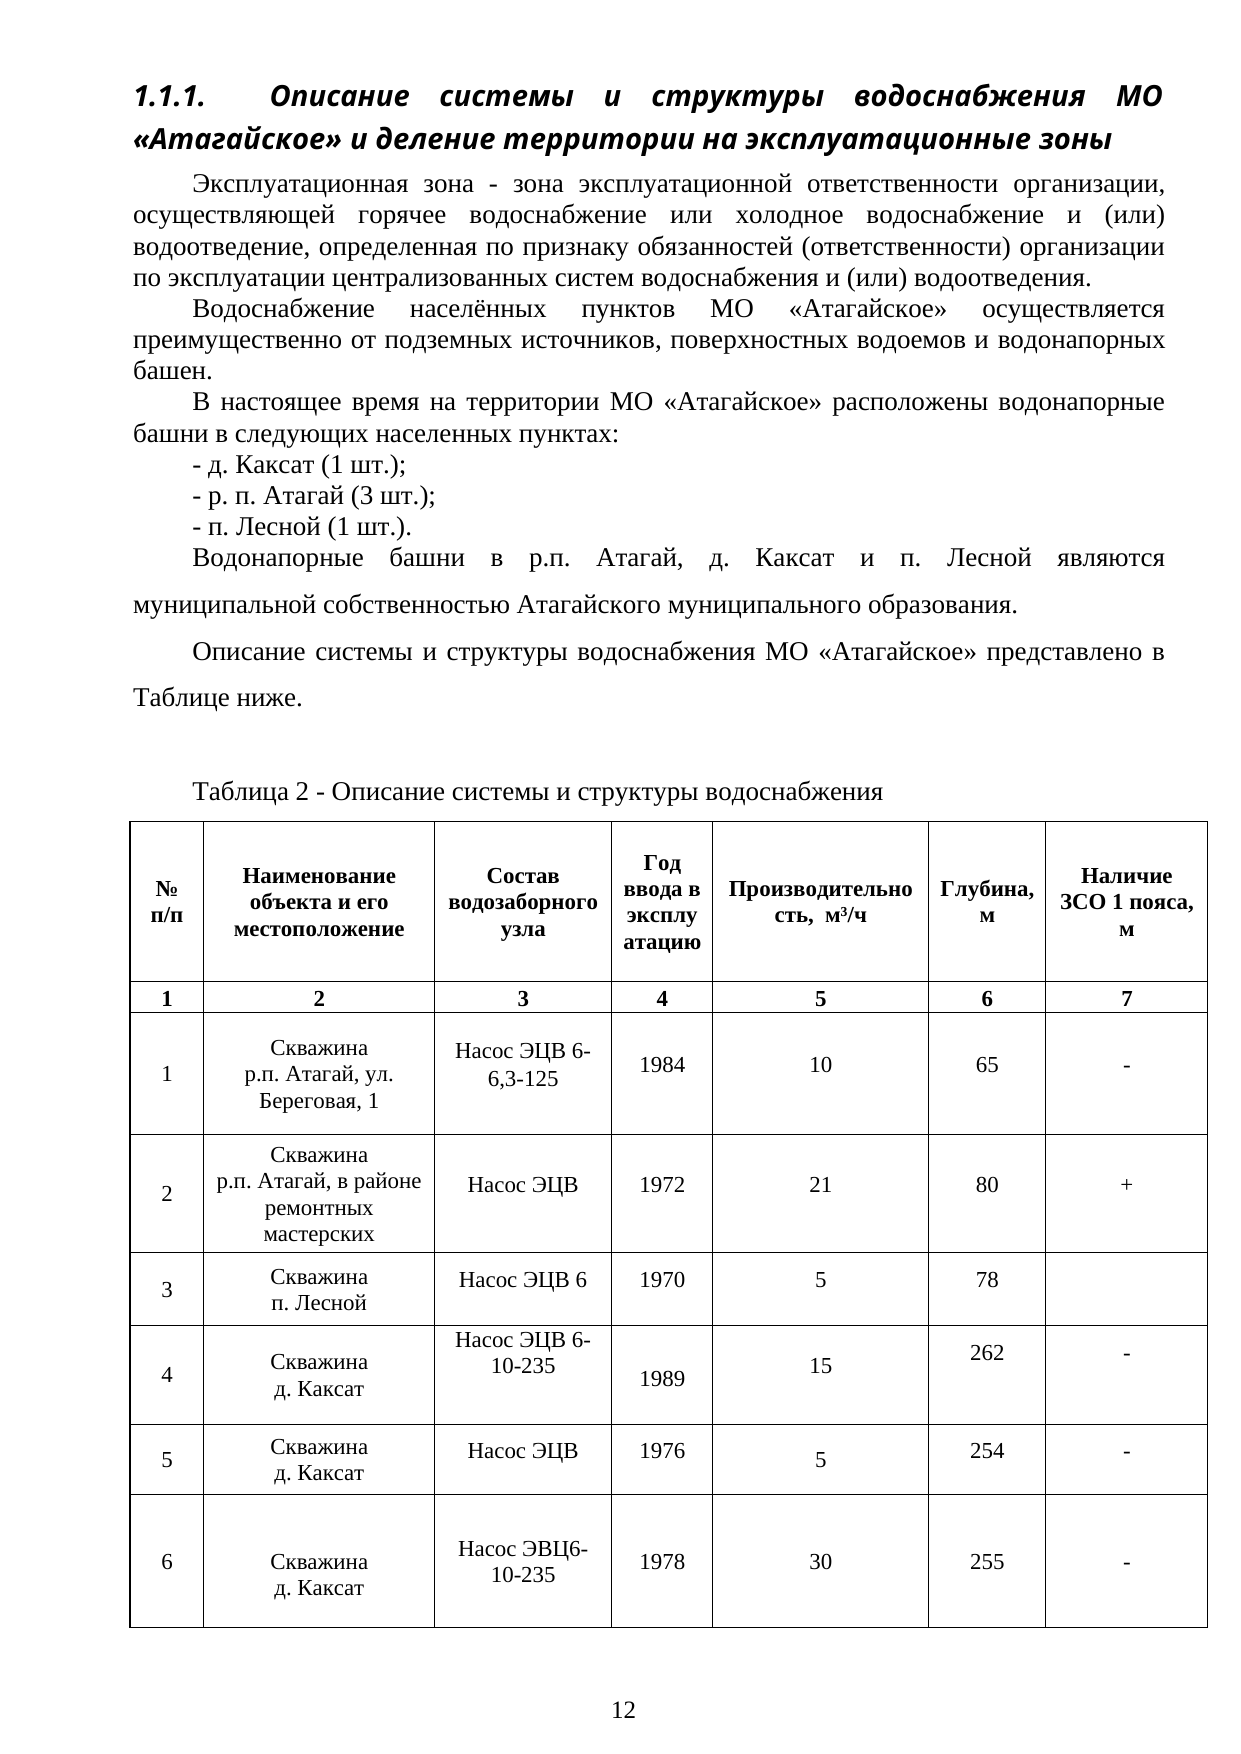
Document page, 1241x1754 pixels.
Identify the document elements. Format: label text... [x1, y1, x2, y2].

table_header Наименование объекта и его местоположение [204, 822, 434, 981]
table_cell 7 [1046, 982, 1207, 1012]
table_cell 30 [713, 1495, 928, 1627]
table_cell [1046, 1253, 1207, 1325]
text Таблица 2 - Описание системы и структуры водоснабжения [133, 774, 1166, 806]
text Водонапорные башни в р.п. Атагай, д. Каксат и п. Лесной являются муниципальной собственностью Атагайского муниципального образования. [133, 541, 1166, 619]
table_header Глубина, м [929, 822, 1045, 981]
table_cell Насос ЭЦВ 6-6,3-125 [435, 1013, 611, 1134]
table_cell 78 [929, 1253, 1045, 1325]
table_cell Насос ЭЦВ [435, 1135, 611, 1252]
text - д. Каксат (1 шт.); [133, 448, 1166, 479]
table_cell Насос ЭВЦ6-10-235 [435, 1495, 611, 1627]
table_header № п/п [131, 822, 203, 981]
table_cell 5 [131, 1425, 203, 1494]
table_cell - [1046, 1425, 1207, 1494]
text Водоснабжение населённых пунктов МО «Атагайское» осуществляется преимущественно от подземных источников, поверхностных водоемов и водонапорных башен. [133, 292, 1166, 386]
table_cell 254 [929, 1425, 1045, 1494]
table_cell 255 [929, 1495, 1045, 1627]
table_cell 21 [713, 1135, 928, 1252]
table_cell 5 [713, 982, 928, 1012]
subtitle 1.1.1. Описание системы и структуры водоснабжения МО «Атагайское» и деление территории на эксплуатационные зоны [133, 76, 1166, 158]
table_cell Скважина д. Каксат [204, 1326, 434, 1424]
text Описание системы и структуры водоснабжения МО «Атагайское» представлено в Таблице ниже. [133, 634, 1166, 712]
table_cell - [1046, 1013, 1207, 1134]
table_cell 80 [929, 1135, 1045, 1252]
table_cell 1 [131, 982, 203, 1012]
table_cell 2 [131, 1135, 203, 1252]
table_header Наличие ЗСО 1 пояса, м [1046, 822, 1207, 981]
table_cell 2 [204, 982, 434, 1012]
table_cell Скважина п. Лесной [204, 1253, 434, 1325]
table_cell + [1046, 1135, 1207, 1252]
table_cell 1976 [612, 1425, 712, 1494]
table_cell 65 [929, 1013, 1045, 1134]
table_cell Насос ЭЦВ [435, 1425, 611, 1494]
table_cell Скважина р.п. Атагай, ул. Береговая, 1 [204, 1013, 434, 1134]
table_cell - [1046, 1495, 1207, 1627]
table_header Состав водозаборного узла [435, 822, 611, 981]
table_cell 1989 [612, 1326, 712, 1424]
table_cell Насос ЭЦВ 6-10-235 [435, 1326, 611, 1424]
table_cell - [1046, 1326, 1207, 1424]
table_cell 1984 [612, 1013, 712, 1134]
table_cell 4 [612, 982, 712, 1012]
table_cell 5 [713, 1425, 928, 1494]
table_cell Скважина д. Каксат [204, 1425, 434, 1494]
table_cell 4 [131, 1326, 203, 1424]
table_cell Скважина р.п. Атагай, в районе ремонтных мастерских [204, 1135, 434, 1252]
table_cell 1970 [612, 1253, 712, 1325]
table_cell 3 [131, 1253, 203, 1325]
table_cell Насос ЭЦВ 6 [435, 1253, 611, 1325]
table_cell 6 [131, 1495, 203, 1627]
table_cell Скважина д. Каксат [204, 1495, 434, 1627]
text В настоящее время на территории МО «Атагайское» расположены водонапорные башни в следующих населенных пунктах: [133, 386, 1166, 448]
table_cell 1978 [612, 1495, 712, 1627]
table_cell 3 [435, 982, 611, 1012]
table_cell 1 [131, 1013, 203, 1134]
table_cell 262 [929, 1326, 1045, 1424]
table_cell 10 [713, 1013, 928, 1134]
text - п. Лесной (1 шт.). [133, 510, 1166, 541]
table_cell 6 [929, 982, 1045, 1012]
table_cell 1972 [612, 1135, 712, 1252]
table_header Производительность, м³/ч [713, 822, 928, 981]
text Эксплуатационная зона - зона эксплуатационной ответственности организации, осуществляющей горячее водоснабжение или холодное водоснабжение и (или) водоотведение, определенная по признаку обязанностей (ответственности) организации по эксплуатации централизованных систем водоснабжения и (или) водоотведения. [133, 167, 1166, 292]
table_cell 15 [713, 1326, 928, 1424]
text - р. п. Атагай (3 шт.); [133, 479, 1166, 510]
table_header Год ввода в эксплуатацию [612, 822, 712, 981]
table_cell 5 [713, 1253, 928, 1325]
